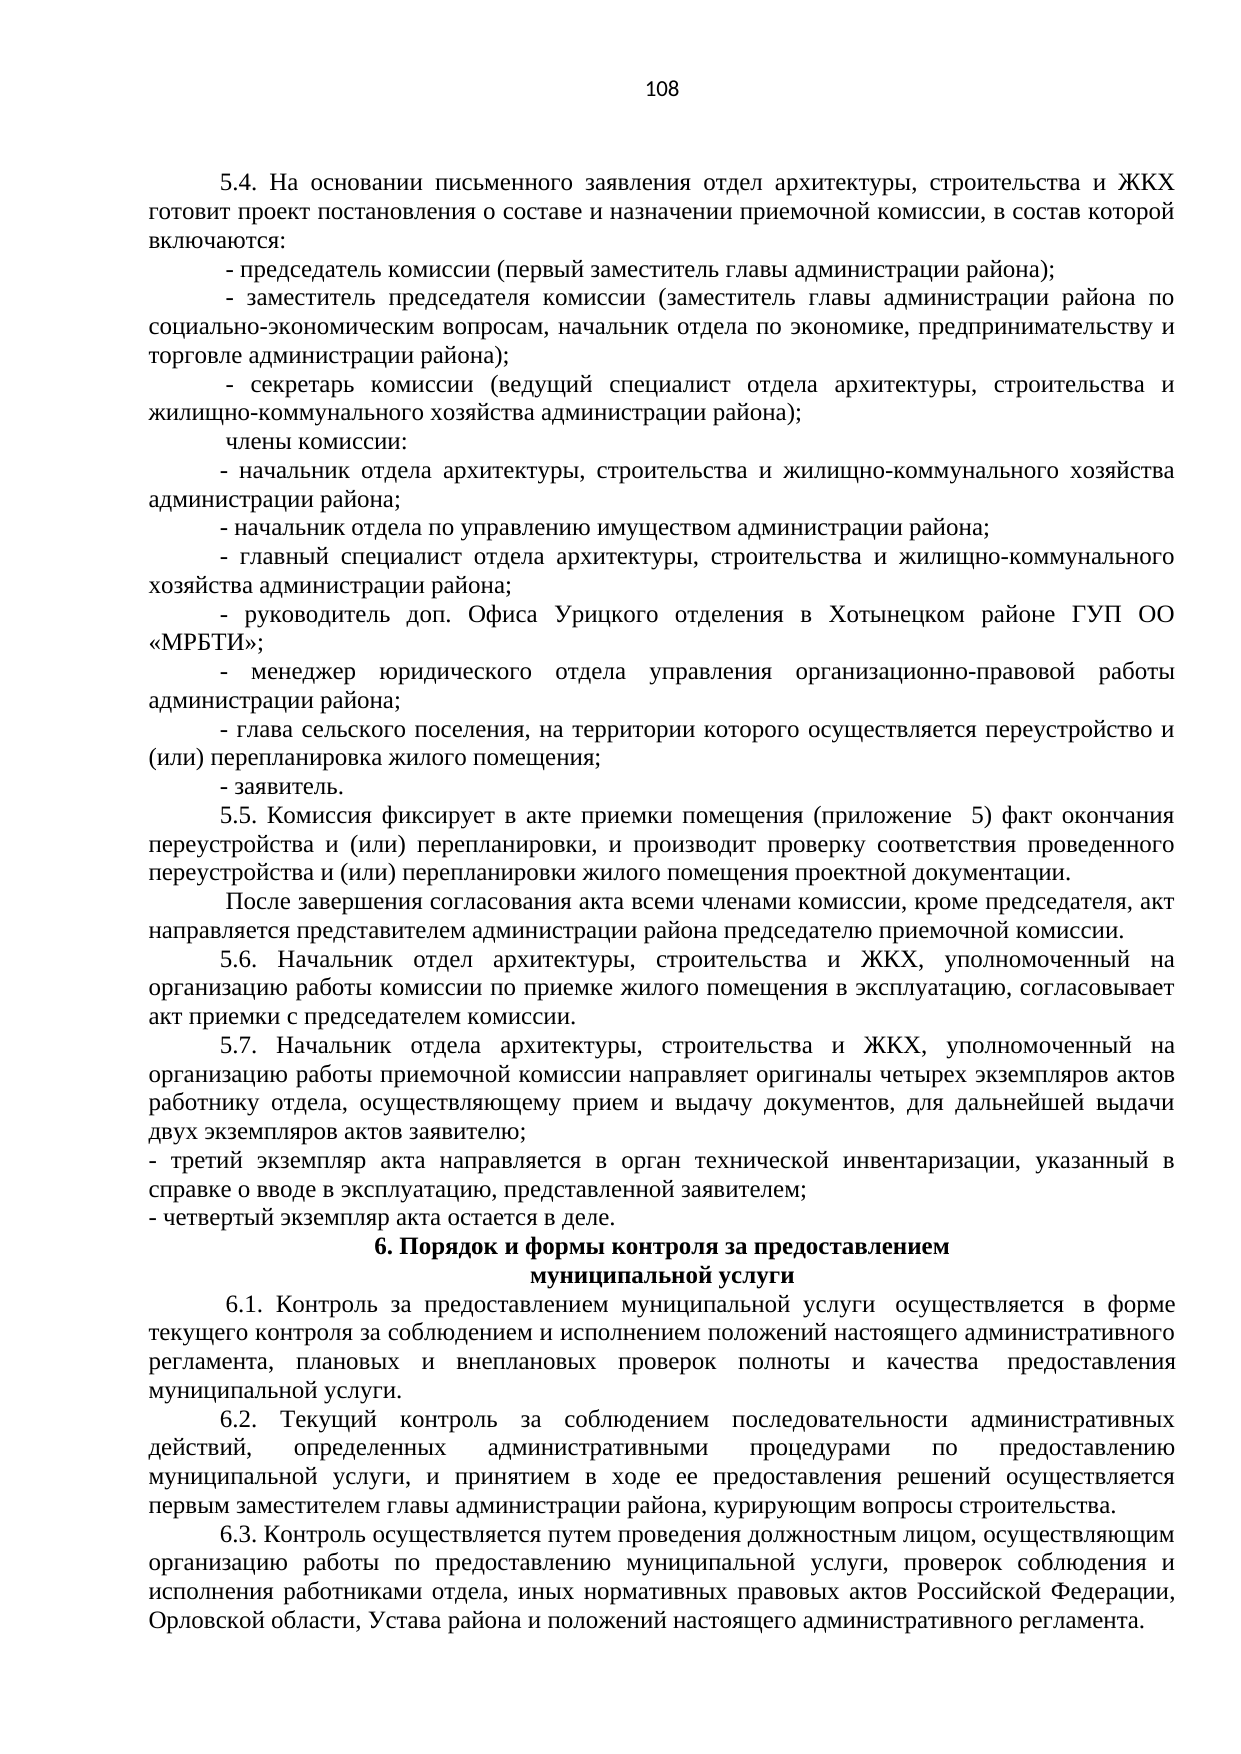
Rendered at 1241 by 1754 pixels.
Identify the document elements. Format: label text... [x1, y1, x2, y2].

text - глава сельского поселения, на территории которого осуществляется переустройство и (или) перепланировка жилого помещения; [148, 714, 1176, 771]
text муниципальной услуги [148, 1260, 1176, 1289]
text - секретарь комиссии (ведущий специалист отдела архитектуры, строительства и жилищно-коммунального хозяйства администрации района); [148, 369, 1176, 426]
text 6. Порядок и формы контроля за предоставлением [148, 1231, 1176, 1260]
text - заявитель. [148, 771, 1176, 800]
text - председатель комиссии (первый заместитель главы администрации района); [148, 254, 1176, 282]
text члены комиссии: [148, 426, 1176, 455]
text - четвертый экземпляр акта остается в деле. [148, 1202, 1176, 1231]
text 6.2. Текущий контроль за соблюдением последовательности административных действий, определенных административными процедурами по предоставлению муниципальной услуги, и принятием в ходе ее предоставления решений осуществляется первым заместителем главы администрации района, курирующим вопросы строительства. [148, 1404, 1176, 1519]
text 5.7. Начальник отдела архитектуры, строительства и ЖКХ, уполномоченный на организацию работы приемочной комиссии направляет оригиналы четырех экземпляров актов работнику отдела, осуществляющему прием и выдачу документов, для дальнейшей выдачи двух экземпляров актов заявителю; [148, 1030, 1176, 1145]
text 6.3. Контроль осуществляется путем проведения должностным лицом, осуществляющим организацию работы по предоставлению муниципальной услуги, проверок соблюдения и исполнения работниками отдела, иных нормативных правовых актов Российской Федерации, Орловской области, Устава района и положений настоящего административного регламента. [148, 1519, 1176, 1634]
text После завершения согласования акта всеми членами комиссии, кроме председателя, акт направляется представителем администрации района председателю приемочной комиссии. [148, 886, 1176, 944]
text 6.1. Контроль за предоставлением муниципальной услуги осуществляется в форме текущего контроля за соблюдением и исполнением положений настоящего административного регламента, плановых и внеплановых проверок полноты и качества предоставления муниципальной услуги. [148, 1289, 1176, 1404]
text 5.5. Комиссия фиксирует в акте приемки помещения (приложение 5) факт окончания переустройства и (или) перепланировки, и производит проверку соответствия проведенного переустройства и (или) перепланировки жилого помещения проектной документации. [148, 800, 1176, 886]
text 5.4. На основании письменного заявления отдел архитектуры, строительства и ЖКХ готовит проект постановления о составе и назначении приемочной комиссии, в состав которой включаются: [148, 167, 1176, 254]
text - менеджер юридического отдела управления организационно-правовой работы администрации района; [148, 656, 1176, 714]
text - начальник отдела архитектуры, строительства и жилищно-коммунального хозяйства администрации района; [148, 455, 1176, 512]
text - начальник отдела по управлению имуществом администрации района; [148, 512, 1176, 541]
text - главный специалист отдела архитектуры, строительства и жилищно-коммунального хозяйства администрации района; [148, 541, 1176, 599]
text - заместитель председателя комиссии (заместитель главы администрации района по социально-экономическим вопросам, начальник отдела по экономике, предпринимательству и торговле администрации района); [148, 282, 1176, 369]
text - третий экземпляр акта направляется в орган технической инвентаризации, указанный в справке о вводе в эксплуатацию, представленной заявителем; [148, 1145, 1176, 1202]
text - руководитель доп. Офиса Урицкого отделения в Хотынецком районе ГУП ОО «МРБТИ»; [148, 599, 1176, 656]
text 5.6. Начальник отдел архитектуры, строительства и ЖКХ, уполномоченный на организацию работы комиссии по приемке жилого помещения в эксплуатацию, согласовывает акт приемки с председателем комиссии. [148, 944, 1176, 1030]
